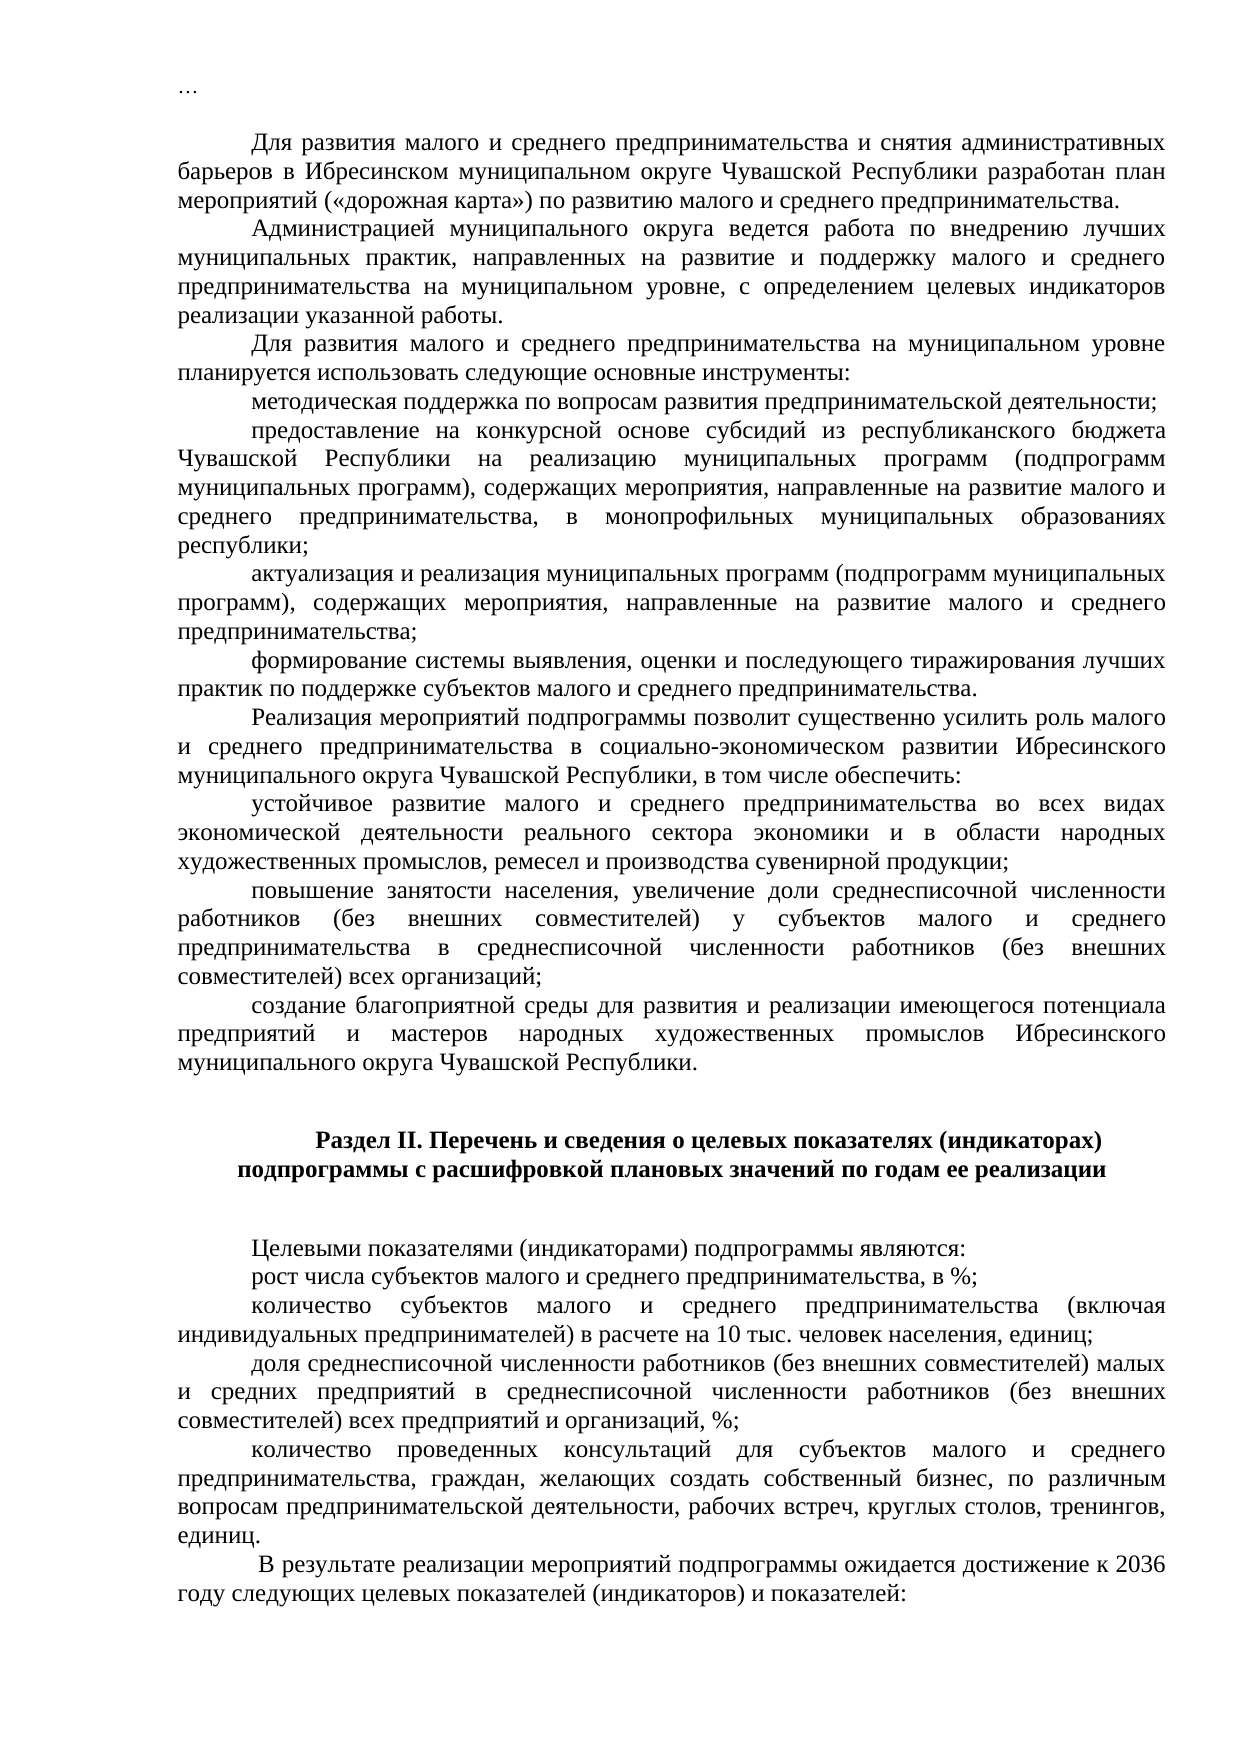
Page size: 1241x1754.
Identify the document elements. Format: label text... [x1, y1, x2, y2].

text Для развития малого и среднего предпринимательства и снятия административных барьеров в Ибресинском муниципальном округе Чувашской Республики разработан план мероприятий («дорожная карта») по развитию малого и среднего предпринимательства. [177, 127, 1167, 213]
text количество субъектов малого и среднего предпринимательства (включая индивидуальных предпринимателей) в расчете на 10 тыс. человек населения, единиц; [177, 1290, 1167, 1348]
text предоставление на конкурсной основе субсидий из республиканского бюджета Чувашской Республики на реализацию муниципальных программ (подпрограмм муниципальных программ), содержащих мероприятия, направленные на развитие малого и среднего предпринимательства, в монопрофильных муниципальных образованиях республики; [177, 415, 1167, 558]
text методическая поддержка по вопросам развития предпринимательской деятельности; [177, 386, 1167, 415]
text устойчивое развитие малого и среднего предпринимательства во всех видах экономической деятельности реального сектора экономики и в области народных художественных промыслов, ремесел и производства сувенирной продукции; [177, 788, 1167, 875]
text формирование системы выявления, оценки и последующего тиражирования лучших практик по поддержке субъектов малого и среднего предпринимательства. [177, 645, 1167, 702]
text количество проведенных консультаций для субъектов малого и среднего предпринимательства, граждан, желающих создать собственный бизнес, по различным вопросам предпринимательской деятельности, рабочих встреч, круглых столов, тренингов, единиц. [177, 1434, 1167, 1549]
text Администрацией муниципального округа ведется работа по внедрению лучших муниципальных практик, направленных на развитие и поддержку малого и среднего предпринимательства на муниципальном уровне, с определением целевых индикаторов реализации указанной работы. [177, 213, 1167, 328]
text доля среднесписочной численности работников (без внешних совместителей) малых и средних предприятий в среднесписочной численности работников (без внешних совместителей) всех предприятий и организаций, %; [177, 1348, 1167, 1434]
subtitle Раздел II. Перечень и сведения о целевых показателях (индикаторах) подпрограммы с расшифровкой плановых значений по годам ее реализации [177, 1126, 1167, 1183]
text рост числа субъектов малого и среднего предпринимательства, в %; [177, 1261, 1167, 1290]
text создание благоприятной среды для развития и реализации имеющегося потенциала предприятий и мастеров народных художественных промыслов Ибресинского муниципального округа Чувашской Республики. [177, 990, 1167, 1076]
text Целевыми показателями (индикаторами) подпрограммы являются: [177, 1233, 1167, 1261]
text Реализация мероприятий подпрограммы позволит существенно усилить роль малого и среднего предпринимательства в социально-экономическом развитии Ибресинского муниципального округа Чувашской Республики, в том числе обеспечить: [177, 702, 1167, 788]
text повышение занятости населения, увеличение доли среднесписочной численности работников (без внешних совместителей) у субъектов малого и среднего предпринимательства в среднесписочной численности работников (без внешних совместителей) всех организаций; [177, 875, 1167, 990]
text Для развития малого и среднего предпринимательства на муниципальном уровне планируется использовать следующие основные инструменты: [177, 328, 1167, 386]
text В результате реализации мероприятий подпрограммы ожидается достижение к 2036 году следующих целевых показателей (индикаторов) и показателей: [177, 1549, 1167, 1606]
text актуализация и реализация муниципальных программ (подпрограмм муниципальных программ), содержащих мероприятия, направленные на развитие малого и среднего предпринимательства; [177, 558, 1167, 645]
